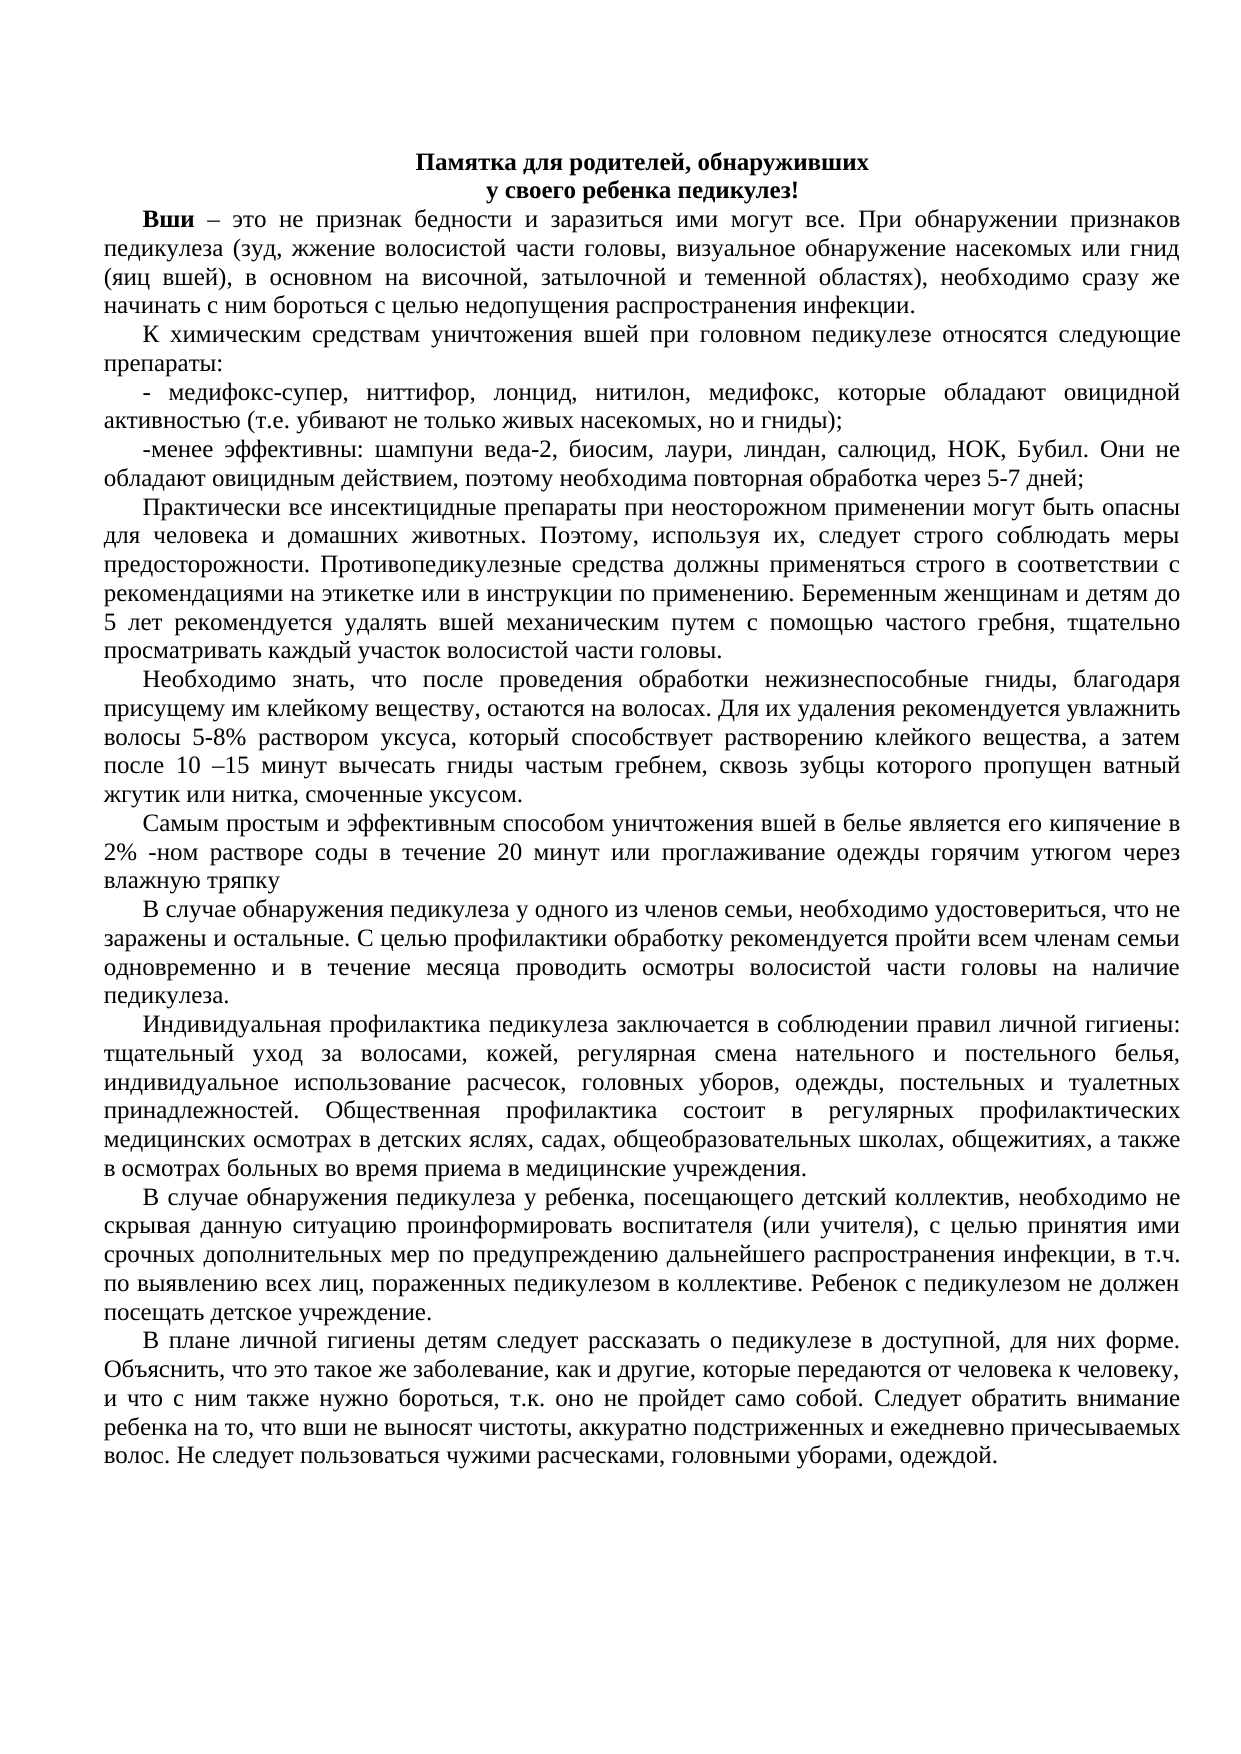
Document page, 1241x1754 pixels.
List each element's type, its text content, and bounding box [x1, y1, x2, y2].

text - медифокс-супер, ниттифор, лонцид, нитилон, медифокс, которые обладают овицидной активностью (т.е. убивают не только живых насекомых, но и гниды); [103, 377, 1181, 434]
text Необходимо знать, что после проведения обработки нежизнеспособные гниды, благодаря присущему им клейкому веществу, остаются на волосах. Для их удаления рекомендуется увлажнить волосы 5-8% раствором уксуса, который способствует растворению клейкого вещества, а затем после 10 –15 минут вычесать гниды частым гребнем, сквозь зубцы которого пропущен ватный жгутик или нитка, смоченные уксусом. [103, 664, 1181, 808]
text К химическим средствам уничтожения вшей при головном педикулезе относятся следующие препараты: [103, 319, 1181, 377]
text Вши – это не признак бедности и заразиться ими могут все. При обнаружении признаков педикулеза (зуд, жжение волосистой части головы, визуальное обнаружение насекомых или гнид (яиц вшей), в основном на височной, затылочной и теменной областях), необходимо сразу же начинать с ним бороться с целью недопущения распространения инфекции. [103, 204, 1181, 319]
text Самым простым и эффективным способом уничтожения вшей в белье является его кипячение в 2% -ном растворе соды в течение 20 минут или проглаживание одежды горячим утюгом через влажную тряпку [103, 808, 1181, 894]
text Практически все инсектицидные препараты при неосторожном применении могут быть опасны для человека и домашних животных. Поэтому, используя их, следует строго соблюдать меры предосторожности. Противопедикулезные средства должны применяться строго в соответствии с рекомендациями на этикетке или в инструкции по применению. Беременным женщинам и детям до 5 лет рекомендуется удалять вшей механическим путем с помощью частого гребня, тщательно просматривать каждый участок волосистой части головы. [103, 492, 1181, 664]
text у своего ребенка педикулез! [103, 176, 1181, 204]
text В случае обнаружения педикулеза у ребенка, посещающего детский коллектив, необходимо не скрывая данную ситуацию проинформировать воспитателя (или учителя), с целью принятия ими срочных дополнительных мер по предупреждению дальнейшего распространения инфекции, в т.ч. по выявлению всех лиц, пораженных педикулезом в коллективе. Ребенок с педикулезом не должен посещать детское учреждение. [103, 1182, 1181, 1326]
text Индивидуальная профилактика педикулеза заключается в соблюдении правил личной гигиены: тщательный уход за волосами, кожей, регулярная смена нательного и постельного белья, индивидуальное использование расчесок, головных уборов, одежды, постельных и туалетных принадлежностей. Общественная профилактика состоит в регулярных профилактических медицинских осмотрах в детских яслях, садах, общеобразовательных школах, общежитиях, а также в осмотрах больных во время приема в медицинские учреждения. [103, 1009, 1181, 1182]
text -менее эффективны: шампуни веда-2, биосим, лаури, линдан, салюцид, НОК, Бубил. Они не обладают овицидным действием, поэтому необходима повторная обработка через 5-7 дней; [103, 434, 1181, 492]
text В плане личной гигиены детям следует рассказать о педикулезе в доступной, для них форме. Объяснить, что это такое же заболевание, как и другие, которые передаются от человека к человеку, и что с ним также нужно бороться, т.к. оно не пройдет само собой. Следует обратить внимание ребенка на то, что вши не выносят чистоты, аккуратно подстриженных и ежедневно причесываемых волос. Не следует пользоваться чужими расческами, головными уборами, одеждой. [103, 1326, 1181, 1469]
text В случае обнаружения педикулеза у одного из членов семьи, необходимо удостовериться, что не заражены и остальные. С целью профилактики обработку рекомендуется пройти всем членам семьи одновременно и в течение месяца проводить осмотры волосистой части головы на наличие педикулеза. [103, 894, 1181, 1009]
text Памятка для родителей, обнаруживших [103, 147, 1181, 176]
